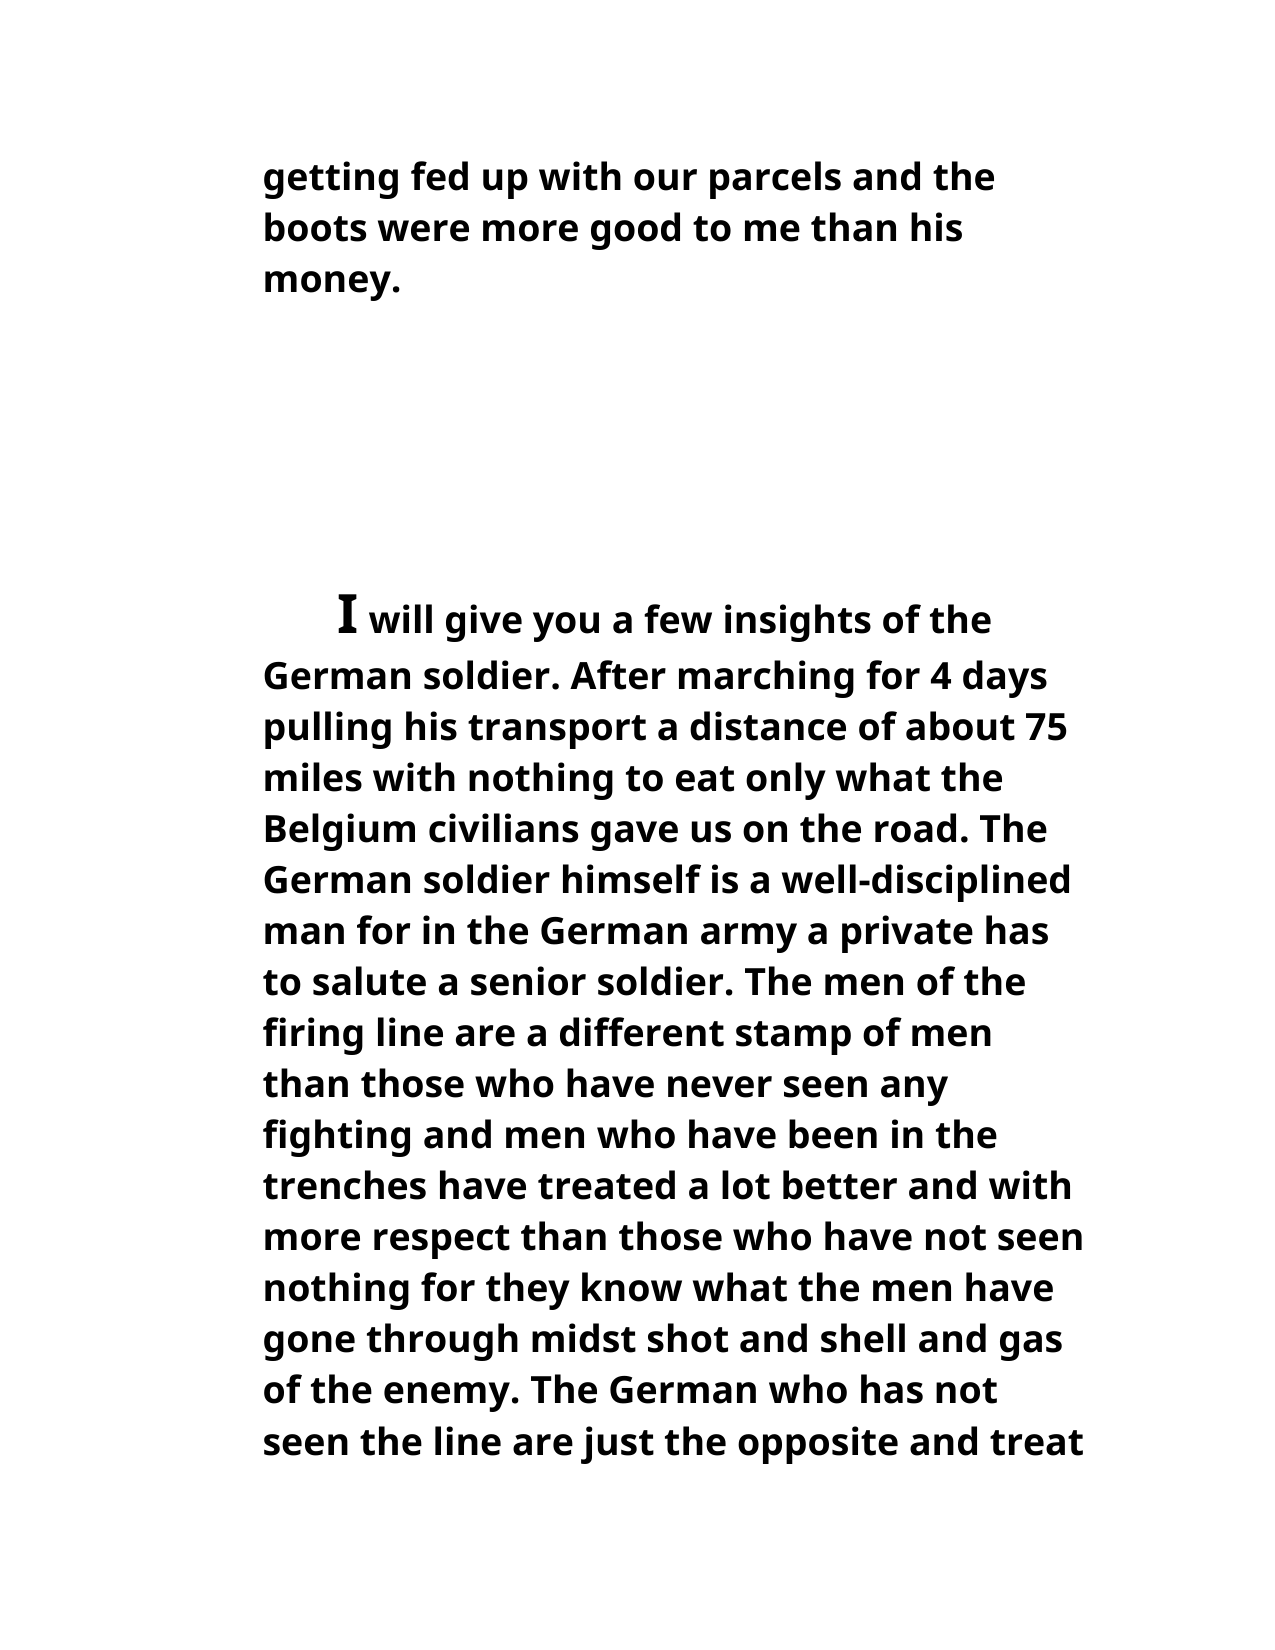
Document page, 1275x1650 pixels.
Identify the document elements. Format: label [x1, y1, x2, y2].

text [262, 150, 1087, 303]
text [262, 575, 1087, 1466]
